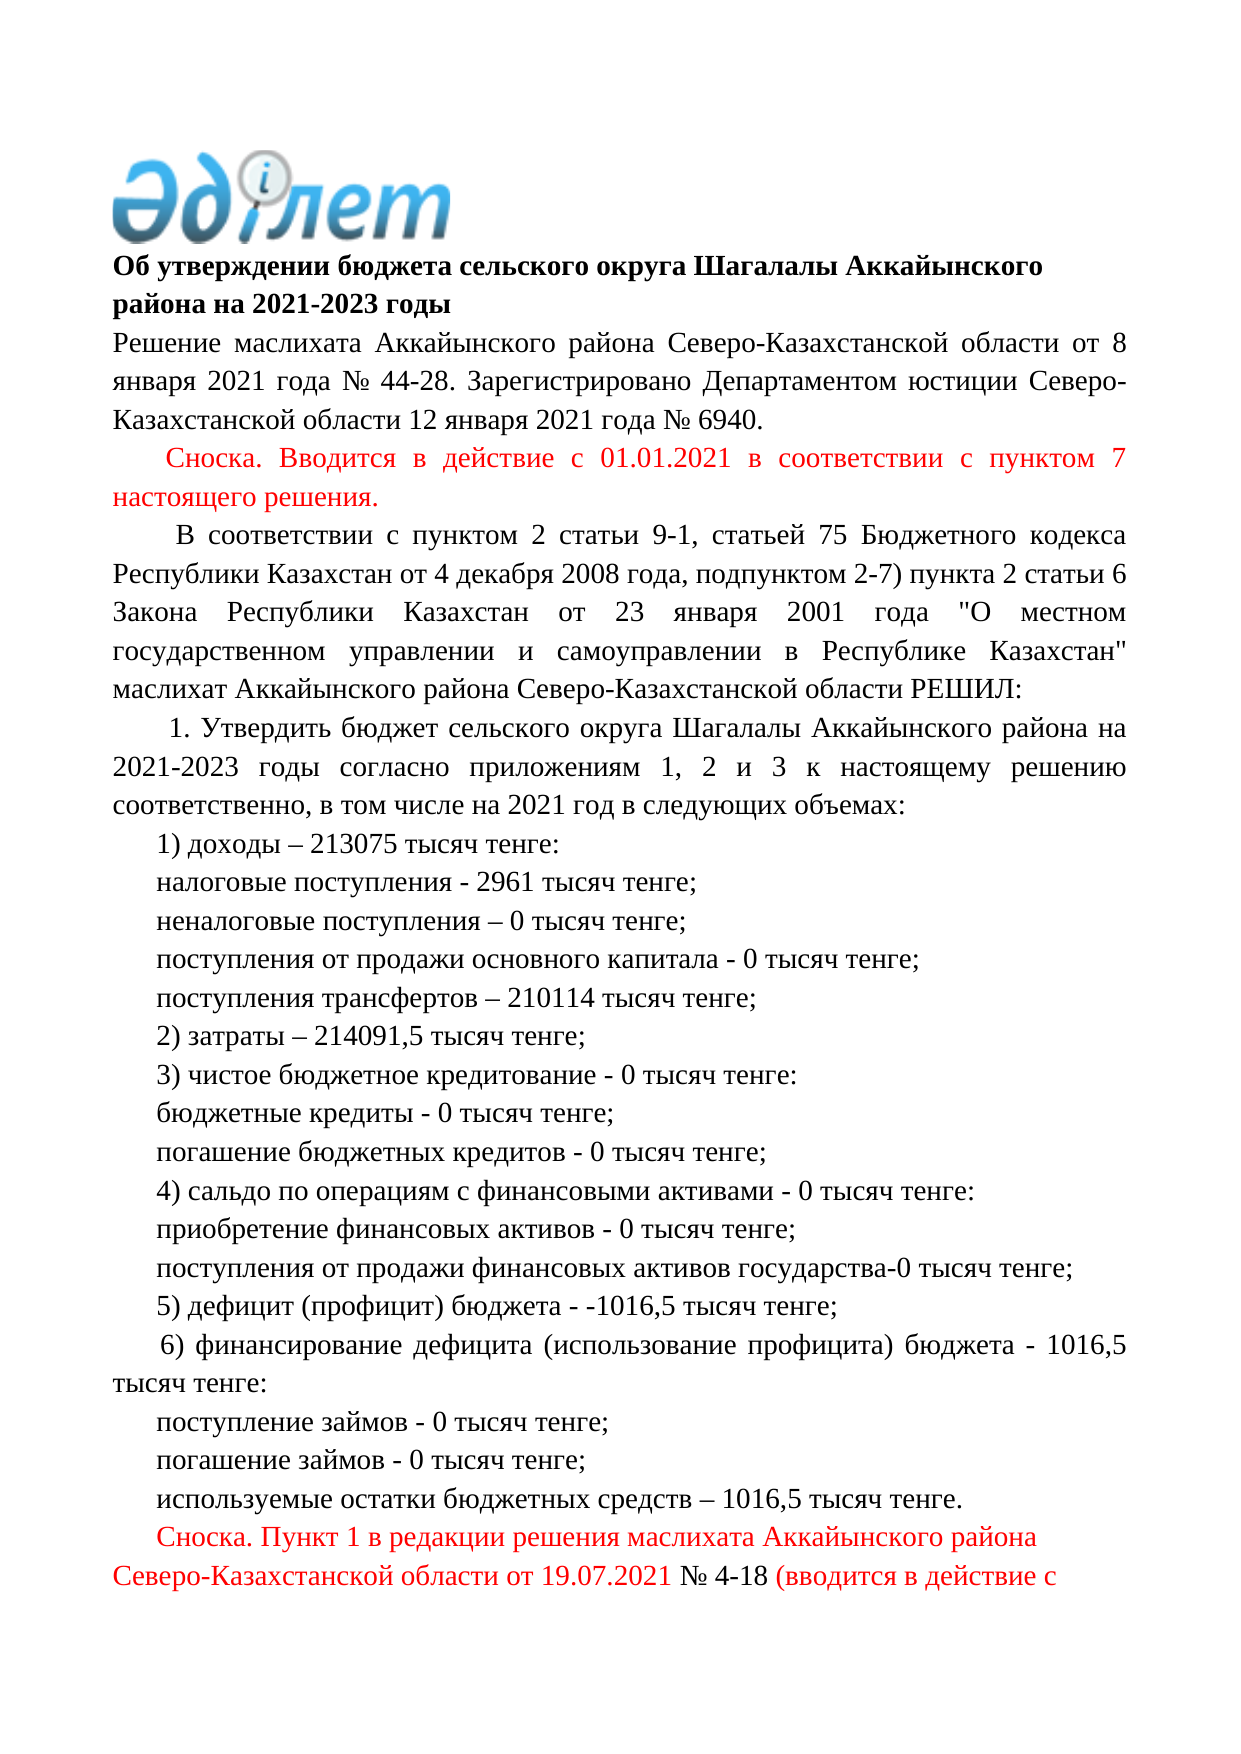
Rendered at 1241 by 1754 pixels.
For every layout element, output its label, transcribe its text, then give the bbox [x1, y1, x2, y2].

text Сноска. Вводится в действие с 01.01.2021 в соответствии с пунктом 7 настоящего решения. [112, 440, 1128, 512]
text поступления от продажи финансовых активов государства-0 тысяч тенге; [112, 1250, 1128, 1283]
text 1) доходы – 213075 тысяч тенге: [112, 826, 1128, 859]
text Об утверждении бюджета сельского округа Шагалалы Аккайынского района на 2021-2023 годы [112, 248, 1128, 320]
text погашение бюджетных кредитов - 0 тысяч тенге; [112, 1134, 1128, 1168]
text 1. Утвердить бюджет сельского округа Шагалалы Аккайынского района на 2021-2023 годы согласно приложениям 1, 2 и 3 к настоящему решению соответственно, в том числе на 2021 год в следующих объемах: [112, 710, 1128, 821]
picture [112, 150, 451, 244]
text приобретение финансовых активов - 0 тысяч тенге; [112, 1211, 1128, 1245]
text 3) чистое бюджетное кредитование - 0 тысяч тенге: [112, 1057, 1128, 1091]
text поступления от продажи основного капитала - 0 тысяч тенге; [112, 941, 1128, 975]
text 6) финансирование дефицита (использование профицита) бюджета - 1016,5 тысяч тенге: [112, 1327, 1128, 1399]
text погашение займов - 0 тысяч тенге; [112, 1442, 1128, 1476]
text поступления трансфертов – 210114 тысяч тенге; [112, 980, 1128, 1013]
text используемые остатки бюджетных средств – 1016,5 тысяч тенге. [112, 1481, 1128, 1514]
text налоговые поступления - 2961 тысяч тенге; [112, 864, 1128, 898]
text В соответствии с пунктом 2 статьи 9-1, статьей 75 Бюджетного кодекса Республики Казахстан от 4 декабря 2008 года, подпунктом 2-7) пункта 2 статьи 6 Закона Республики Казахстан от 23 января 2001 года "О местном государственном управлении и самоуправлении в Республике Казахстан" маслихат Аккайынского района Северо-Казахстанской области РЕШИЛ: [112, 517, 1128, 705]
text 5) дефицит (профицит) бюджета - -1016,5 тысяч тенге; [112, 1288, 1128, 1322]
text 2) затраты – 214091,5 тысяч тенге; [112, 1018, 1128, 1052]
text поступление займов - 0 тысяч тенге; [112, 1404, 1128, 1437]
text 4) сальдо по операциям с финансовыми активами - 0 тысяч тенге: [112, 1173, 1128, 1206]
text Решение маслихата Аккайынского района Северо-Казахстанской области от 8 января 2021 года № 44-28. Зарегистрировано Департаментом юстиции Северо-Казахстанской области 12 января 2021 года № 6940. [112, 325, 1128, 435]
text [112, 1519, 1128, 1592]
text неналоговые поступления – 0 тысяч тенге; [112, 903, 1128, 936]
text бюджетные кредиты - 0 тысяч тенге; [112, 1096, 1128, 1129]
